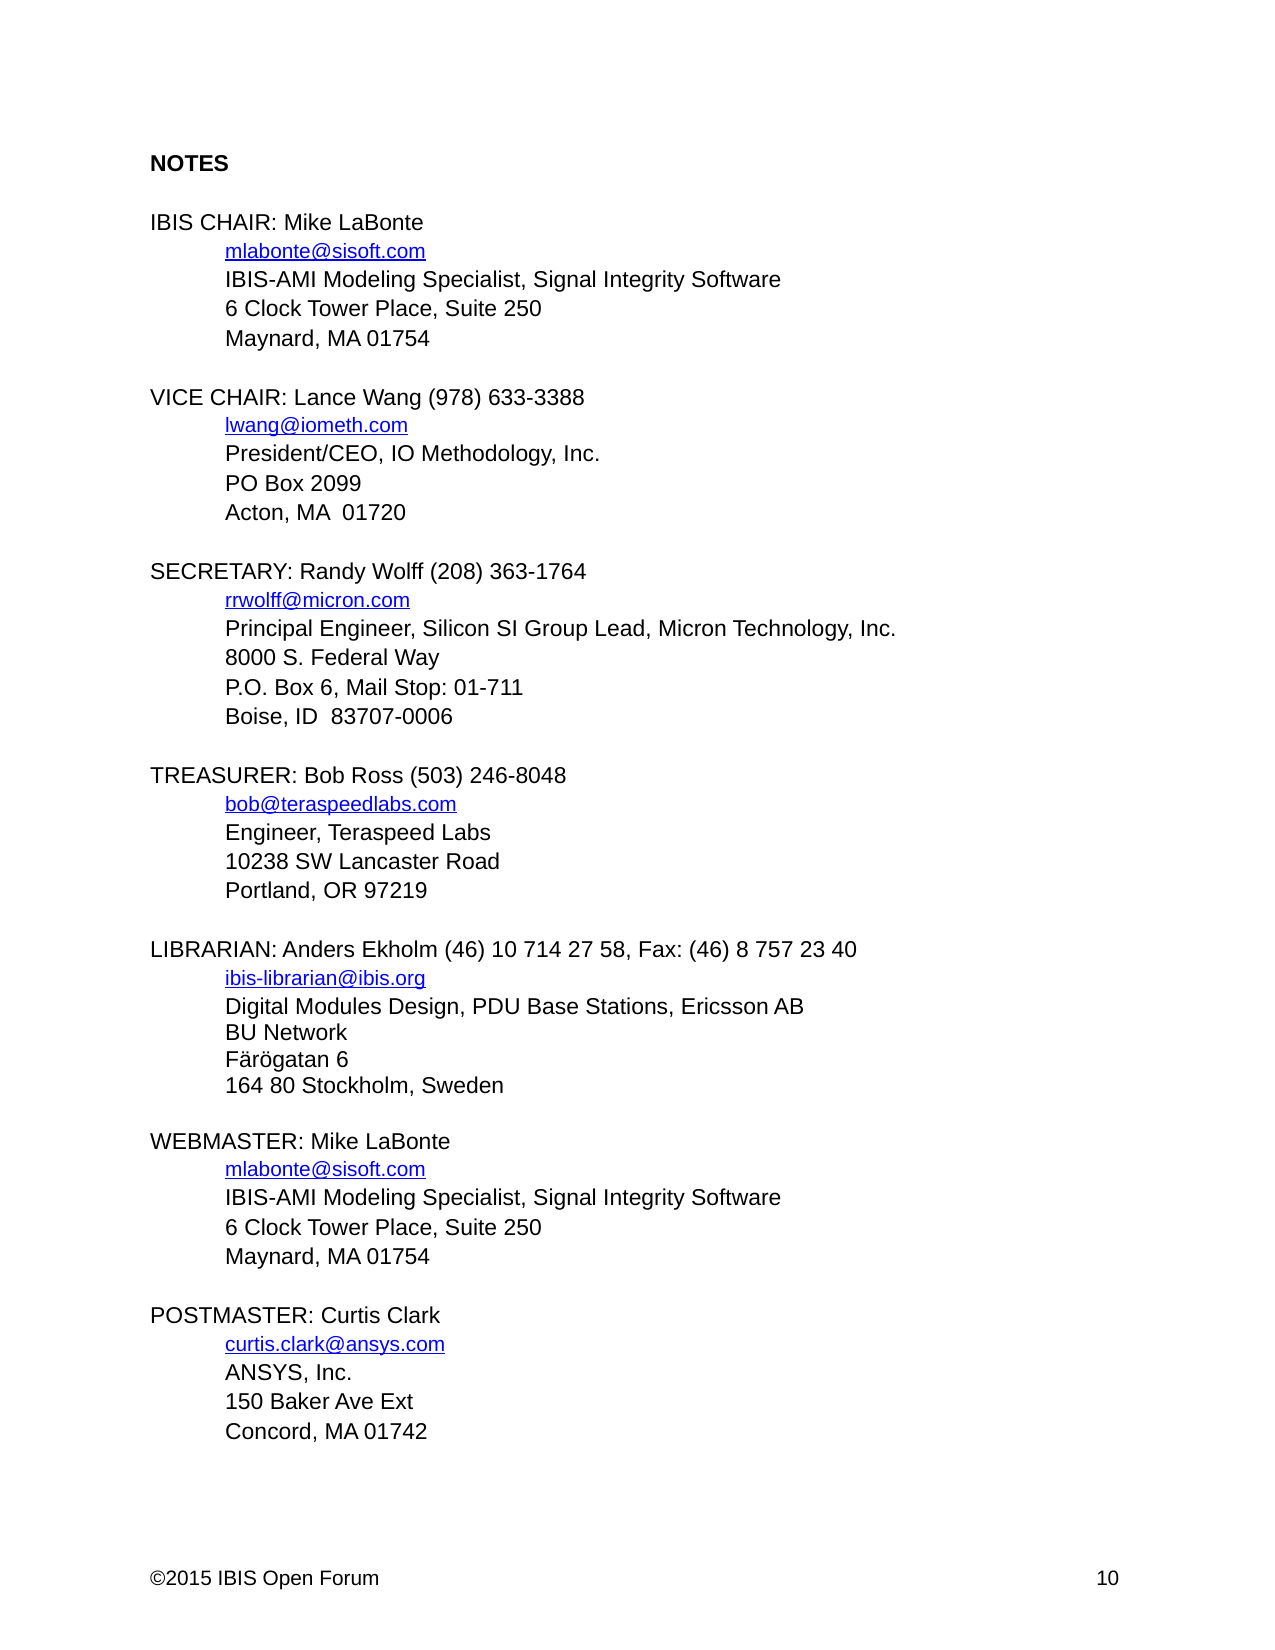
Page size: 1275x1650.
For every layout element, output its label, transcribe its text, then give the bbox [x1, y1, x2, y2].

text Maynard, MA 01754 [150, 1243, 1124, 1270]
text rrwolff@micron.com [150, 587, 1124, 611]
text POSTMASTER: Curtis Clark [150, 1302, 1124, 1329]
text Digital Modules Design, PDU Base Stations, Ericsson AB [150, 993, 1125, 1019]
text Acton, MA 01720 [150, 499, 1124, 525]
text 8000 S. Federal Way [150, 644, 1124, 670]
text IBIS CHAIR: Mike LaBonte [150, 209, 1124, 235]
text Färögatan 6 [150, 1046, 1125, 1072]
text LIBRARIAN: Anders Ekholm (46) 10 714 27 58, Fax: (46) 8 757 23 40 [150, 936, 1124, 963]
text P.O. Box 6, Mail Stop: 01-711 [150, 673, 1124, 700]
text curtis.clark@ansys.com [150, 1332, 1124, 1356]
text BU Network [150, 1019, 1125, 1046]
text Maynard, MA 01754 [150, 324, 1124, 351]
text Concord, MA 01742 [150, 1418, 1124, 1444]
text VICE CHAIR: Lance Wang (978) 633-3388 [150, 383, 1124, 410]
text 6 Clock Tower Place, Suite 250 [150, 1214, 1124, 1240]
text ANSYS, Inc. [150, 1359, 1124, 1385]
text mlabonte@sisoft.com [150, 238, 1124, 262]
text IBIS-AMI Modeling Specialist, Signal Integrity Software [150, 1184, 1124, 1211]
text 6 Clock Tower Place, Suite 250 [150, 295, 1124, 321]
text WEBMASTER: Mike LaBonte [150, 1128, 1124, 1154]
text Engineer, Teraspeed Labs [150, 818, 1124, 845]
text NOTES [150, 150, 1124, 176]
text PO Box 2099 [150, 469, 1124, 496]
text 164 80 Stockholm, Sweden [150, 1072, 1125, 1098]
text TREASURER: Bob Ross (503) 246-8048 [150, 762, 1124, 788]
text mlabonte@sisoft.com [150, 1157, 1124, 1181]
text ibis-librarian@ibis.org [150, 966, 1124, 990]
text 10238 SW Lancaster Road [150, 848, 1124, 874]
text lwang@iometh.com [150, 413, 1124, 437]
text Principal Engineer, Silicon SI Group Lead, Micron Technology, Inc. [150, 614, 1124, 641]
text 150 Baker Ave Ext [150, 1388, 1124, 1415]
text Portland, OR 97219 [150, 877, 1124, 904]
text bob@teraspeedlabs.com [150, 791, 1124, 815]
text SECRETARY: Randy Wolff (208) 363-1764 [150, 558, 1124, 584]
text Boise, ID 83707-0006 [150, 703, 1124, 729]
text President/CEO, IO Methodology, Inc. [150, 440, 1124, 466]
text IBIS-AMI Modeling Specialist, Signal Integrity Software [150, 266, 1124, 292]
